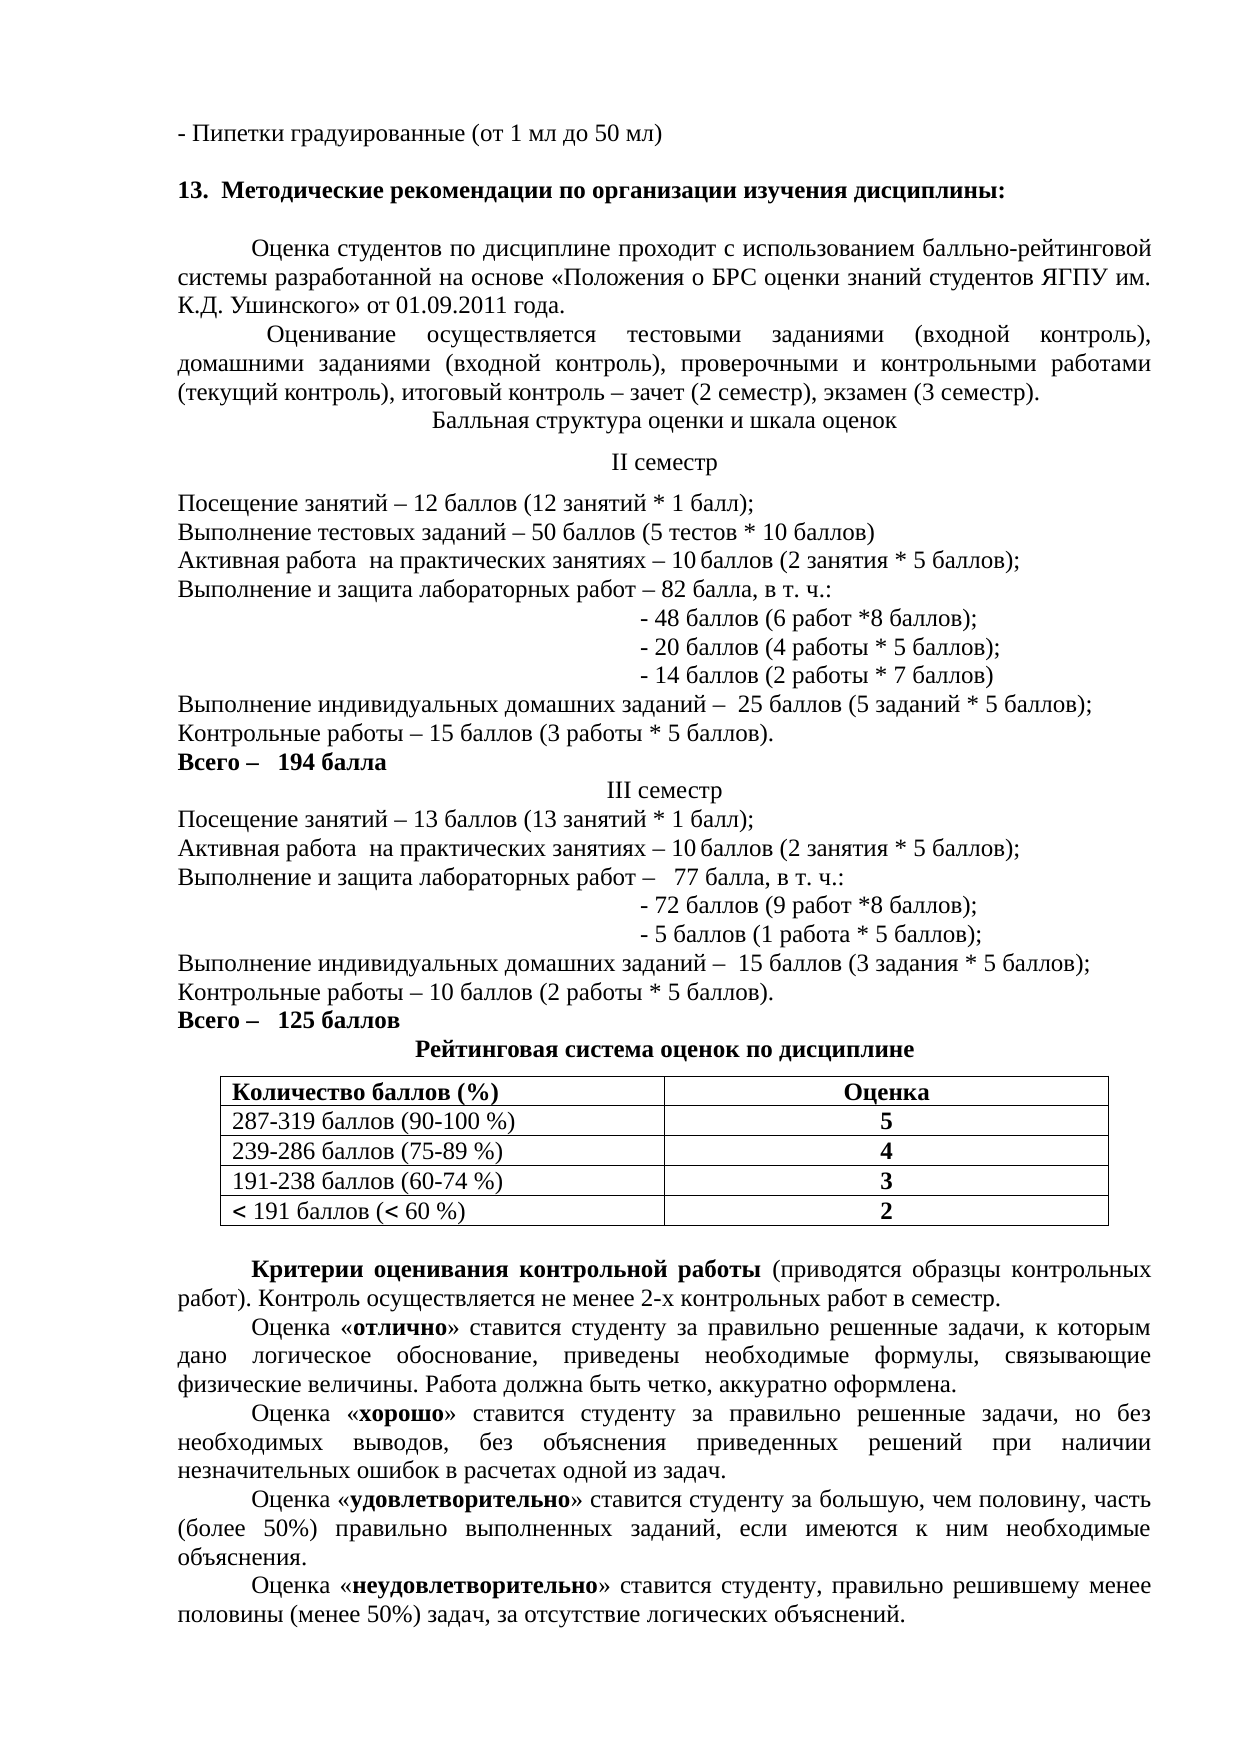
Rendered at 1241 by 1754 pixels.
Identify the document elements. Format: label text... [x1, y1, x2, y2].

text III семестр [177, 776, 1152, 804]
text 13. Методические рекомендации по организации изучения дисциплины: [177, 176, 1152, 204]
table_cell 239-286 баллов (75-89 %) [221, 1136, 664, 1165]
text Выполнение индивидуальных домашних заданий – 15 баллов (3 задания * 5 баллов); [177, 948, 1152, 977]
table_cell 4 [665, 1136, 1108, 1165]
table_header Оценка [665, 1077, 1108, 1105]
text - Пипетки градуированные (от 1 мл до 50 мл) [177, 118, 1152, 147]
text Оценка «отлично» ставится студенту за правильно решенные задачи, к которым дано логическое обоснование, приведены необходимые формулы, связывающие физические величины. Работа должна быть четко, аккуратно оформлена. [177, 1312, 1152, 1398]
table_cell 191-238 баллов (60-74 %) [221, 1166, 664, 1195]
text Оценка «удовлетворительно» ставится студенту за большую, чем половину, часть (более 50%) правильно выполненных заданий, если имеются к ним необходимые объяснения. [177, 1484, 1152, 1571]
text Посещение занятий – 13 баллов (13 занятий * 1 балл); [177, 804, 1152, 833]
text Оценивание осуществляется тестовыми заданиями (входной контроль), домашними заданиями (входной контроль), проверочными и контрольными работами (текущий контроль), итоговый контроль – зачет (2 семестр), экзамен (3 семестр). [177, 319, 1152, 406]
text Критерии оценивания контрольной работы (приводятся образцы контрольных работ). Контроль осуществляется не менее 2-х контрольных работ в семестр. [177, 1254, 1152, 1312]
text Всего – 194 балла [177, 747, 1152, 776]
table_cell 3 [665, 1166, 1108, 1195]
text - 14 баллов (2 работы * 7 баллов) [177, 661, 1152, 689]
table_header Количество баллов (%) [221, 1077, 664, 1105]
text Балльная структура оценки и шкала оценок [177, 406, 1152, 434]
text Выполнение и защита лабораторных работ – 77 балла, в т. ч.: [177, 862, 1152, 891]
table_cell 5 [665, 1106, 1108, 1135]
text Контрольные работы – 10 баллов (2 работы * 5 баллов). [177, 977, 1152, 1006]
text Выполнение индивидуальных домашних заданий – 25 баллов (5 заданий * 5 баллов); [177, 689, 1152, 718]
text Выполнение тестовых заданий – 50 баллов (5 тестов * 10 баллов) [177, 517, 1152, 546]
text Активная работа на практических занятиях – 10 баллов (2 занятия * 5 баллов); [177, 833, 1152, 862]
text - 72 баллов (9 работ *8 баллов); [177, 891, 1152, 919]
table_cell 2 [665, 1196, 1108, 1224]
text Выполнение и защита лабораторных работ – 82 балла, в т. ч.: [177, 574, 1152, 603]
text Всего – 125 баллов [177, 1006, 1152, 1034]
text Активная работа на практических занятиях – 10 баллов (2 занятия * 5 баллов); [177, 546, 1152, 574]
text Оценка «хорошо» ставится студенту за правильно решенные задачи, но без необходимых выводов, без объяснения приведенных решений при наличии незначительных ошибок в расчетах одной из задач. [177, 1398, 1152, 1484]
text Оценка «неудовлетворительно» ставится студенту, правильно решившему менее половины (менее 50%) задач, за отсутствие логических объяснений. [177, 1571, 1152, 1628]
text - 48 баллов (6 работ *8 баллов); [177, 603, 1152, 632]
text Контрольные работы – 15 баллов (3 работы * 5 баллов). [177, 718, 1152, 747]
text II семестр [177, 447, 1152, 476]
text - 20 баллов (4 работы * 5 баллов); [177, 632, 1152, 661]
text Оценка студентов по дисциплине проходит с использованием балльно-рейтинговой системы разработанной на основе «Положения о БРС оценки знаний студентов ЯГПУ им. К.Д. Ушинского» от 01.09.2011 года. [177, 233, 1152, 319]
table_cell 191 баллов ( 60 %) [221, 1196, 664, 1224]
text Посещение занятий – 12 баллов (12 занятий * 1 балл); [177, 488, 1152, 517]
text Рейтинговая система оценок по дисциплине [177, 1034, 1152, 1063]
text - 5 баллов (1 работа * 5 баллов); [177, 919, 1152, 948]
table_cell 287-319 баллов (90-100 %) [221, 1106, 664, 1135]
